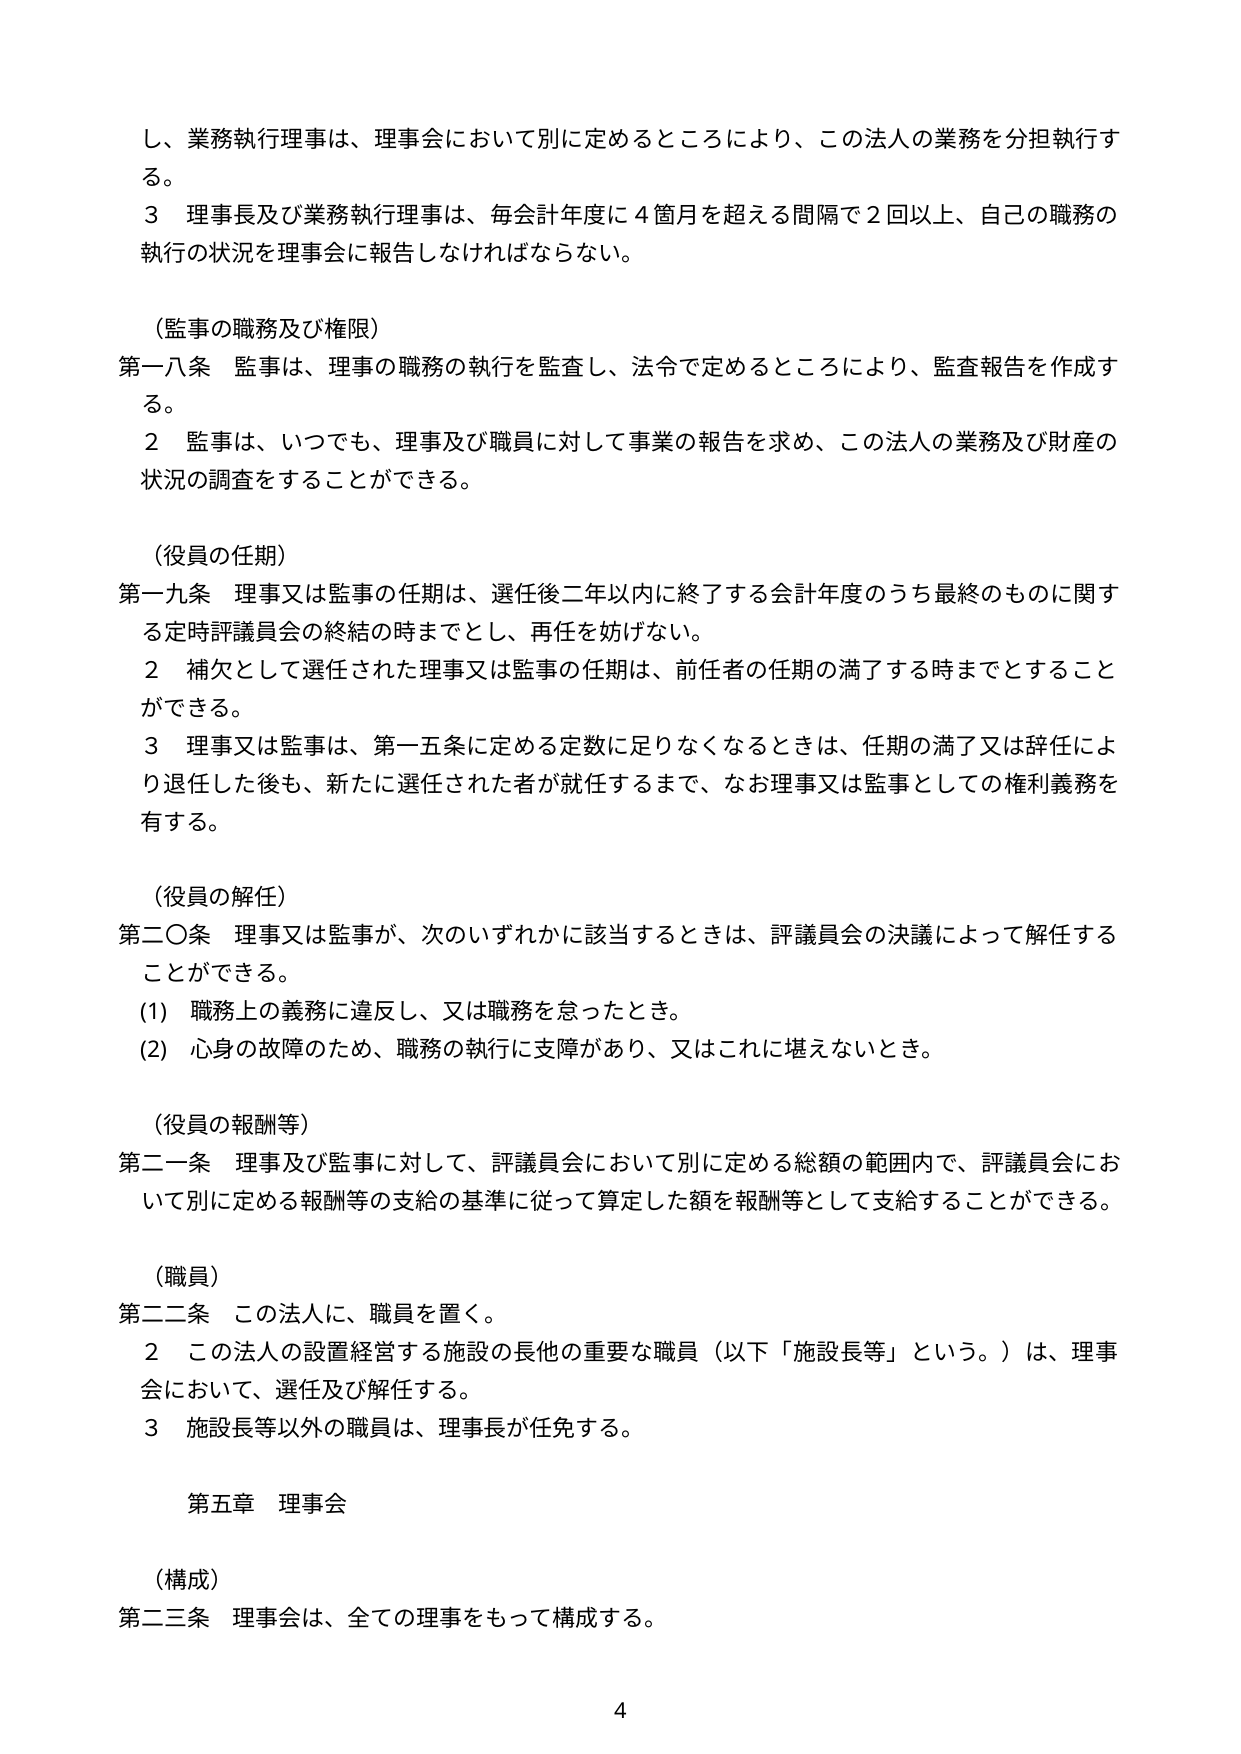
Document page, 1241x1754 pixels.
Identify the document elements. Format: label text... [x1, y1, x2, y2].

text (1) 職務上の義務に違反し、又は職務を怠ったとき。 [140, 991, 1122, 1029]
text （構成） [118, 1559, 1122, 1597]
text 第五章 理事会 [118, 1484, 1122, 1522]
text (2) 心身の故障のため、職務の執行に支障があり、又はこれに堪えないとき。 [140, 1029, 1122, 1067]
text ３ 理事長及び業務執行理事は、毎会計年度に４箇月を超える間隔で２回以上、自己の職務の執行の状況を理事会に報告しなければならない。 [140, 194, 1122, 270]
text （役員の報酬等） [140, 1104, 1122, 1142]
text ２ 監事は、いつでも、理事及び職員に対して事業の報告を求め、この法人の業務及び財産の状況の調査をすることができる。 [140, 422, 1122, 498]
text 第二一条 理事及び監事に対して、評議員会において別に定める総額の範囲内で、評議員会において別に定める報酬等の支給の基準に従って算定した額を報酬等として支給することができる。 [118, 1142, 1122, 1218]
text （職員） [118, 1256, 1122, 1294]
text ３ 施設長等以外の職員は、理事長が任免する。 [140, 1408, 1122, 1446]
text （役員の解任） [140, 877, 1122, 915]
text （役員の任期） [140, 536, 1122, 574]
text ３ 理事又は監事は、第一五条に定める定数に足りなくなるときは、任期の満了又は辞任により退任した後も、新たに選任された者が就任するまで、なお理事又は監事としての権利義務を有する。 [140, 725, 1122, 839]
text 第一九条 理事又は監事の任期は、選任後二年以内に終了する会計年度のうち最終のものに関する定時評議員会の終結の時までとし、再任を妨げない。 [118, 574, 1122, 649]
text 第二〇条 理事又は監事が、次のいずれかに該当するときは、評議員会の決議によって解任することができる。 [118, 915, 1122, 991]
text 第二三条 理事会は、全ての理事をもって構成する。 [118, 1597, 1122, 1635]
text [140, 119, 1122, 194]
text （監事の職務及び権限） [118, 308, 1122, 346]
text 第二二条 この法人に、職員を置く。 [118, 1294, 1122, 1332]
text 第一八条 監事は、理事の職務の執行を監査し、法令で定めるところにより、監査報告を作成する。 [118, 346, 1122, 422]
text ２ この法人の設置経営する施設の長他の重要な職員（以下「施設長等」という。）は、理事会において、選任及び解任する。 [140, 1332, 1122, 1408]
text ２ 補欠として選任された理事又は監事の任期は、前任者の任期の満了する時までとすることができる。 [140, 649, 1122, 725]
